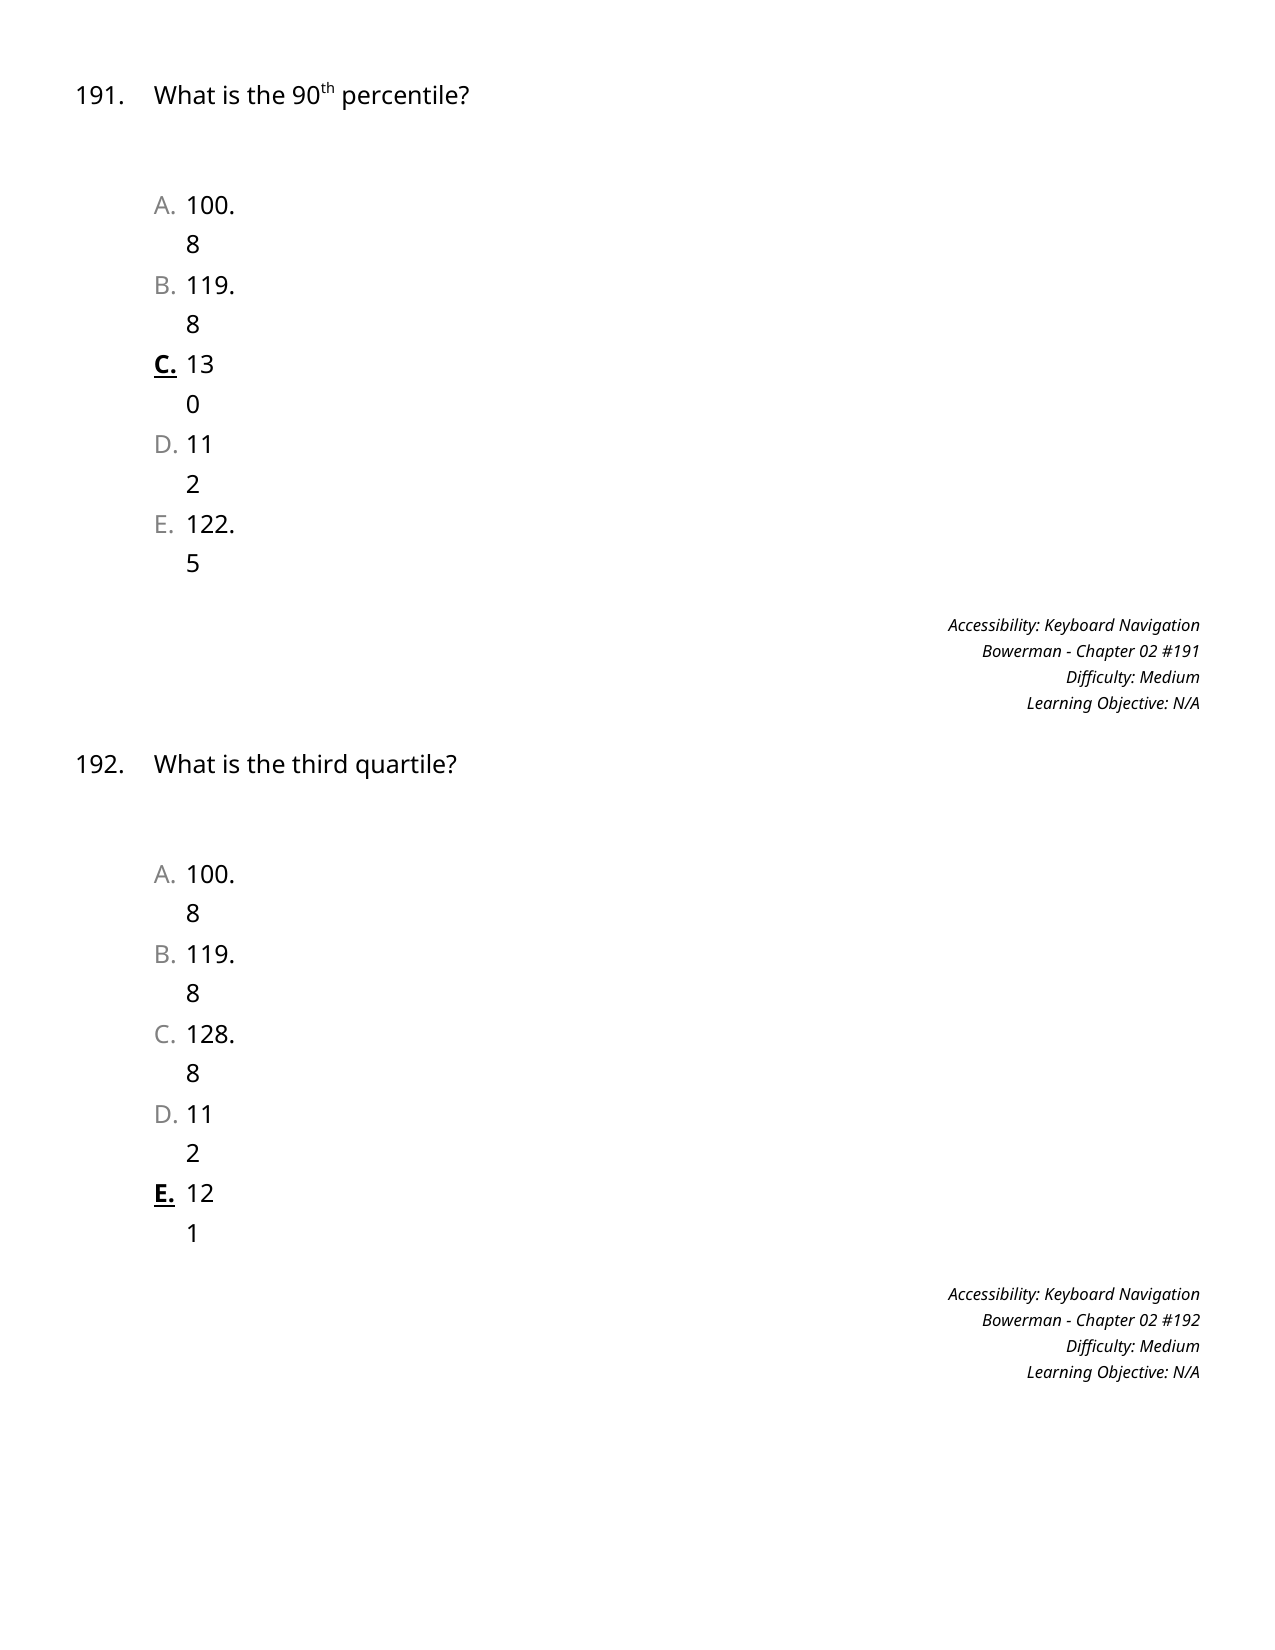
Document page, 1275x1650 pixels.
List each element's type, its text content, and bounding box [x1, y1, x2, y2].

table_header 192. [75, 747, 154, 1253]
table_header Accessibility: Keyboard Navigation Bowerman - Chapter 02 #192 Difficulty: Medium Learning Objective: N/A [75, 1283, 1200, 1413]
table_header What is the 90th percentile? [154, 78, 1200, 584]
table_header 191. [75, 78, 154, 584]
table_header Accessibility: Keyboard Navigation Bowerman - Chapter 02 #191 Difficulty: Medium Learning Objective: N/A [75, 614, 1200, 744]
table_header What is the third quartile? [154, 747, 1200, 1253]
